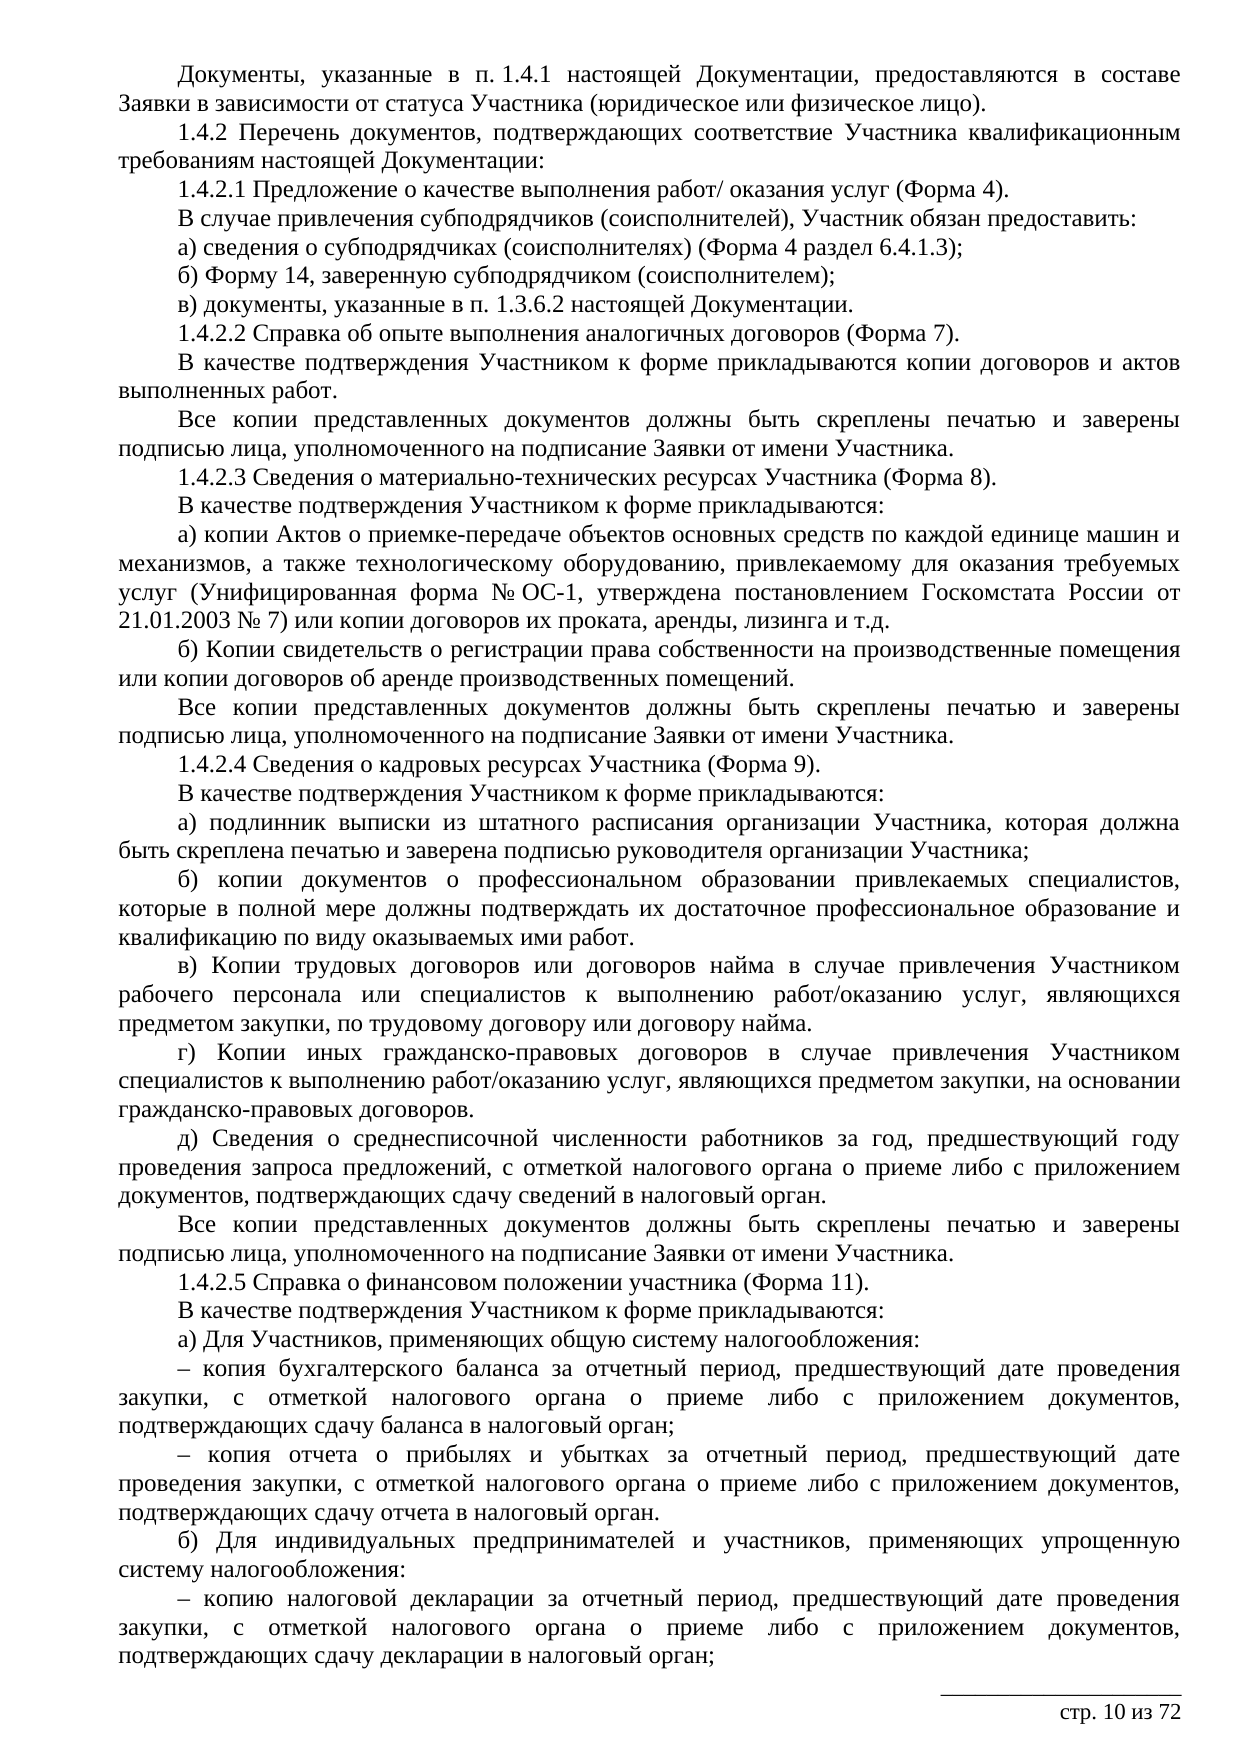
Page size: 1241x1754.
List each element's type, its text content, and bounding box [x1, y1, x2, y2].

text 1.4.2.4 Сведения о кадровых ресурсах Участника (Форма 9). [118, 749, 1181, 778]
text в) Копии трудовых договоров или договоров найма в случае привлечения Участником рабочего персонала или специалистов к выполнению работ/оказанию услуг, являющихся предметом закупки, по трудовому договору или договору найма. [118, 950, 1181, 1037]
text – копию налоговой декларации за отчетный период, предшествующий дате проведения закупки, с отметкой налогового органа о приеме либо с приложением документов, подтверждающих сдачу декларации в налоговый орган; [118, 1583, 1181, 1669]
text В качестве подтверждения Участником к форме прикладываются копии договоров и актов выполненных работ. [118, 347, 1181, 404]
text 1.4.2.2 Справка об опыте выполнения аналогичных договоров (Форма 7). [118, 318, 1181, 347]
text а) Для Участников, применяющих общую систему налогообложения: [118, 1324, 1181, 1353]
text 1.4.2.3 Сведения о материально-технических ресурсах Участника (Форма 8). [118, 462, 1181, 490]
text б) Копии свидетельств о регистрации права собственности на производственные помещения или копии договоров об аренде производственных помещений. [118, 634, 1181, 692]
text В случае привлечения субподрядчиков (соисполнителей), Участник обязан предоставить: [118, 203, 1181, 232]
text Все копии представленных документов должны быть скреплены печатью и заверены подписью лица, уполномоченного на подписание Заявки от имени Участника. [118, 1209, 1181, 1267]
text В качестве подтверждения Участником к форме прикладываются: [118, 490, 1181, 519]
text 1.4.2 Перечень документов, подтверждающих соответствие Участника квалификационным требованиям настоящей Документации: [118, 117, 1181, 174]
text б) копии документов о профессиональном образовании привлекаемых специалистов, которые в полной мере должны подтверждать их достаточное профессиональное образование и квалификацию по виду оказываемых ими работ. [118, 864, 1181, 950]
text – копия бухгалтерского баланса за отчетный период, предшествующий дате проведения закупки, с отметкой налогового органа о приеме либо с приложением документов, подтверждающих сдачу баланса в налоговый орган; [118, 1353, 1181, 1439]
text б) Для индивидуальных предпринимателей и участников, применяющих упрощенную систему налогообложения: [118, 1525, 1181, 1583]
text Все копии представленных документов должны быть скреплены печатью и заверены подписью лица, уполномоченного на подписание Заявки от имени Участника. [118, 692, 1181, 749]
text б) Форму 14, заверенную субподрядчиком (соисполнителем); [118, 260, 1181, 289]
text в) документы, указанные в п. 1.3.6.2 настоящей Документации. [118, 289, 1181, 318]
text – копия отчета о прибылях и убытках за отчетный период, предшествующий дате проведения закупки, с отметкой налогового органа о приеме либо с приложением документов, подтверждающих сдачу отчета в налоговый орган. [118, 1439, 1181, 1525]
text В качестве подтверждения Участником к форме прикладываются: [118, 1295, 1181, 1324]
text а) сведения о субподрядчиках (соисполнителях) (Форма 4 раздел 6.4.1.3); [118, 232, 1181, 260]
text 1.4.2.1 Предложение о качестве выполнения работ/ оказания услуг (Форма 4). [118, 174, 1181, 203]
text а) подлинник выписки из штатного расписания организации Участника, которая должна быть скреплена печатью и заверена подписью руководителя организации Участника; [118, 807, 1181, 864]
text д) Сведения о среднесписочной численности работников за год, предшествующий году проведения запроса предложений, с отметкой налогового органа о приеме либо с приложением документов, подтверждающих сдачу сведений в налоговый орган. [118, 1123, 1181, 1209]
text а) копии Актов о приемке-передаче объектов основных средств по каждой единице машин и механизмов, а также технологическому оборудованию, привлекаемому для оказания требуемых услуг (Унифицированная форма № ОС-1, утверждена постановлением Госкомстата России от 21.01.2003 № 7) или копии договоров их проката, аренды, лизинга и т.д. [118, 519, 1181, 634]
text Все копии представленных документов должны быть скреплены печатью и заверены подписью лица, уполномоченного на подписание Заявки от имени Участника. [118, 404, 1181, 462]
text г) Копии иных гражданско-правовых договоров в случае привлечения Участником специалистов к выполнению работ/оказанию услуг, являющихся предметом закупки, на основании гражданско-правовых договоров. [118, 1037, 1181, 1123]
text 1.4.2.5 Справка о финансовом положении участника (Форма 11). [118, 1267, 1181, 1295]
text В качестве подтверждения Участником к форме прикладываются: [118, 778, 1181, 807]
